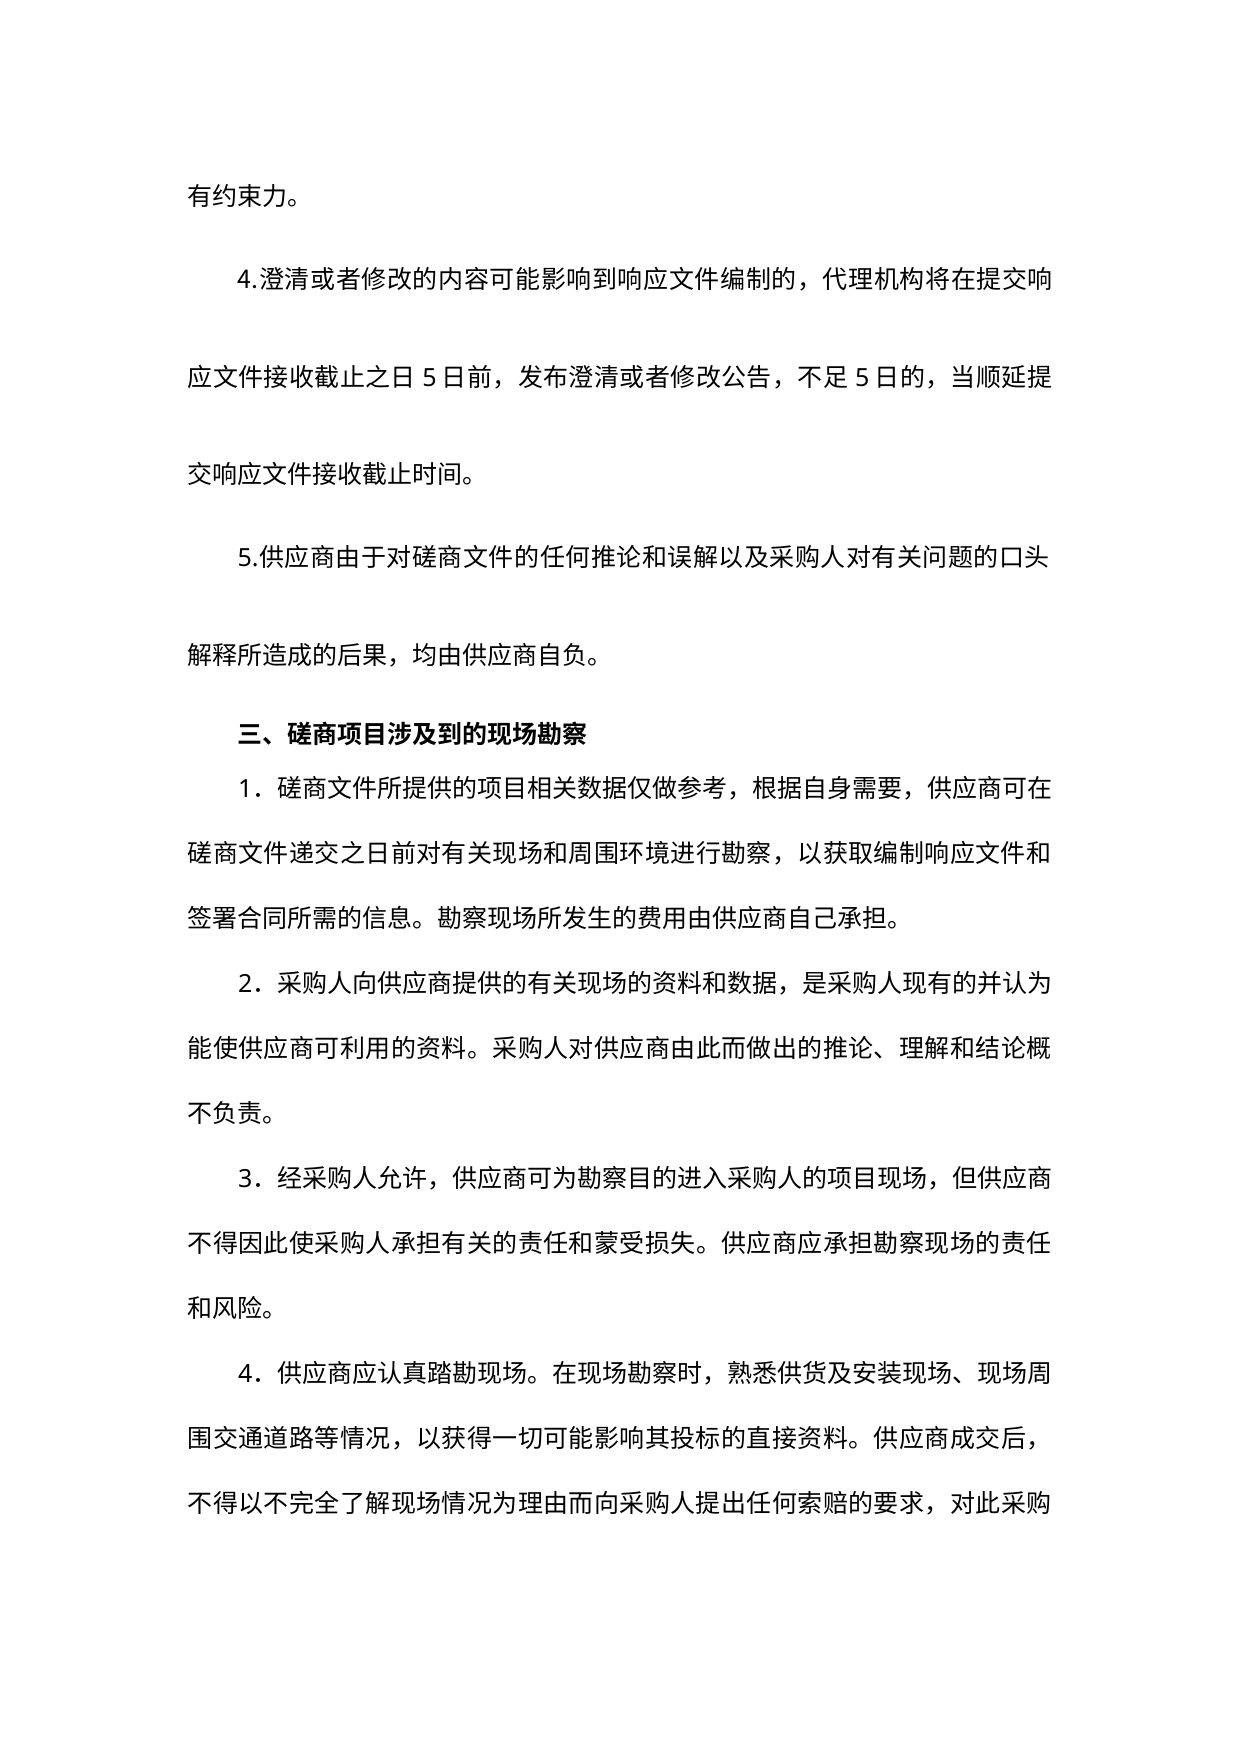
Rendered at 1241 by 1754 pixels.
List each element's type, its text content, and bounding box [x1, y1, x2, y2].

text 2．采购人向供应商提供的有关现场的资料和数据，是采购人现有的并认为能使供应商可利用的资料。采购人对供应商由此而做出的推论、理解和结论概不负责。 [187, 949, 1053, 1144]
text 4.澄清或者修改的内容可能影响到响应文件编制的，代理机构将在提交响应文件接收截止之日5日前，发布澄清或者修改公告，不足5日的，当顺延提交响应文件接收截止时间。 [187, 245, 1053, 505]
text 1．磋商文件所提供的项目相关数据仅做参考，根据自身需要，供应商可在磋商文件递交之日前对有关现场和周围环境进行勘察，以获取编制响应文件和签署合同所需的信息。勘察现场所发生的费用由供应商自己承担。 [187, 754, 1053, 949]
text 3．经采购人允许，供应商可为勘察目的进入采购人的项目现场，但供应商不得因此使采购人承担有关的责任和蒙受损失。供应商应承担勘察现场的责任和风险。 [187, 1144, 1053, 1339]
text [187, 162, 1053, 227]
text 三、磋商项目涉及到的现场勘察 [187, 704, 1053, 754]
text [187, 1339, 1053, 1534]
text 5.供应商由于对磋商文件的任何推论和误解以及采购人对有关问题的口头解释所造成的后果，均由供应商自负。 [187, 523, 1053, 686]
